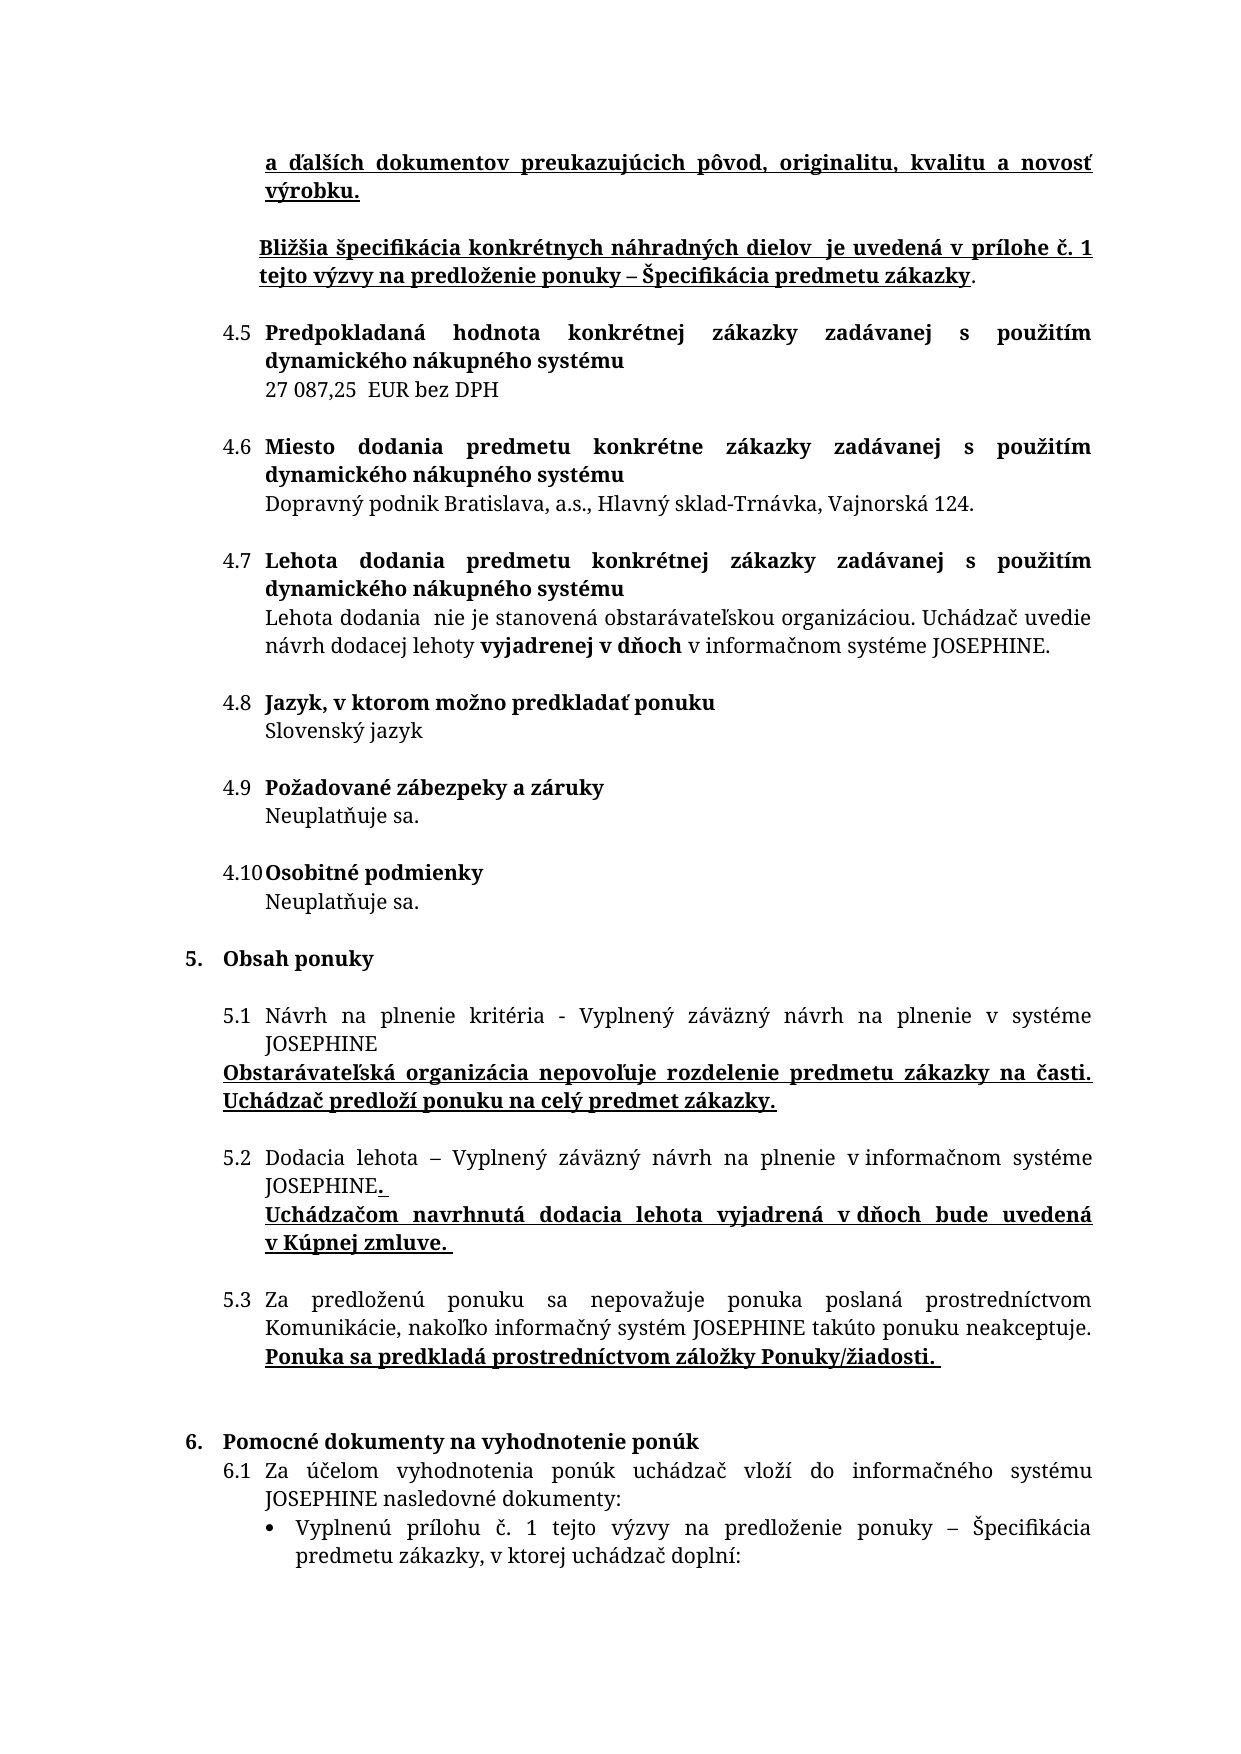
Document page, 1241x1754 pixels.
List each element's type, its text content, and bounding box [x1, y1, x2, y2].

list Lehota dodania nie je stanovená obstarávateľskou organizáciou. Uchádzač uvedie návrh dodacej lehoty vyjadrenej v dňoch v informačnom systéme JOSEPHINE. [265, 603, 1093, 659]
list Požadované zábezpeky a záruky [223, 773, 1093, 802]
list Neuplatňuje sa. [265, 802, 1093, 830]
list Dodacia lehota – Vyplnený záväzný návrh na plnenie v informačnom systéme JOSEPHINE. [223, 1143, 1093, 1200]
list Neuplatňuje sa. [223, 887, 1093, 915]
list Návrh na plnenie kritéria - Vyplnený záväzný návrh na plnenie v systéme JOSEPHINE [223, 1001, 1093, 1058]
list Obstarávateľská organizácia nepovoľuje rozdelenie predmetu zákazky na časti. Uchádzač predloží ponuku na celý predmet zákazky. [223, 1083, 1093, 1114]
list Obstarávateľská organizácia nepovoľuje rozdelenie predmetu zákazky na časti. Uchádzač predloží ponuku na celý predmet zákazky. [223, 1058, 1093, 1082]
list Dopravný podnik Bratislava, a.s., Hlavný sklad-Trnávka, Vajnorská 124. [265, 489, 1093, 517]
list Vyplnenú prílohu č. 1 tejto výzvy na predloženie ponuky – Špecifikácia predmetu zákazky, v ktorej uchádzač doplní: [266, 1513, 1093, 1569]
list Lehota dodania predmetu konkrétnej zákazky zadávanej s použitím dynamického nákupného systému [223, 546, 1093, 603]
list Uchádzačom navrhnutá dodacia lehota vyjadrená v dňoch bude uvedená v Kúpnej zmluve. [265, 1200, 1093, 1224]
text Bližšia špecifikácia konkrétnych náhradných dielov je uvedená v prílohe č. 1 tejto výzvy na predloženie ponuky – Špecifikácia predmetu zákazky. [259, 233, 1093, 257]
list Miesto dodania predmetu konkrétne zákazky zadávanej s použitím dynamického nákupného systému [223, 432, 1093, 489]
list Predpokladaná hodnota konkrétnej zákazky zadávanej s použitím dynamického nákupného systému [223, 318, 1093, 375]
list Uchádzačom navrhnutá dodacia lehota vyjadrená v dňoch bude uvedená v Kúpnej zmluve. [265, 1225, 1093, 1257]
list Slovenský jazyk [265, 716, 1093, 745]
list 27 087,25 EUR bez DPH [265, 375, 1093, 403]
list Jazyk, v ktorom možno predkladať ponuku [223, 688, 1093, 716]
list Pomocné dokumenty na vyhodnotenie ponúk [185, 1427, 1093, 1456]
list Za účelom vyhodnotenia ponúk uchádzač vloží do informačného systému JOSEPHINE nasledovné dokumenty: [223, 1456, 1093, 1513]
list Osobitné podmienky [223, 858, 1093, 887]
list Obsah ponuky [185, 944, 1093, 972]
list Za predloženú ponuku sa nepovažuje ponuka poslaná prostredníctvom Komunikácie, nakoľko informačný systém JOSEPHINE takúto ponuku neakceptuje. Ponuka sa predkladá prostredníctvom záložky Ponuky/žiadosti. [223, 1285, 1093, 1370]
text Bližšia špecifikácia konkrétnych náhradných dielov je uvedená v prílohe č. 1 tejto výzvy na predloženie ponuky – Špecifikácia predmetu zákazky. [259, 258, 1093, 290]
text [265, 148, 1093, 172]
